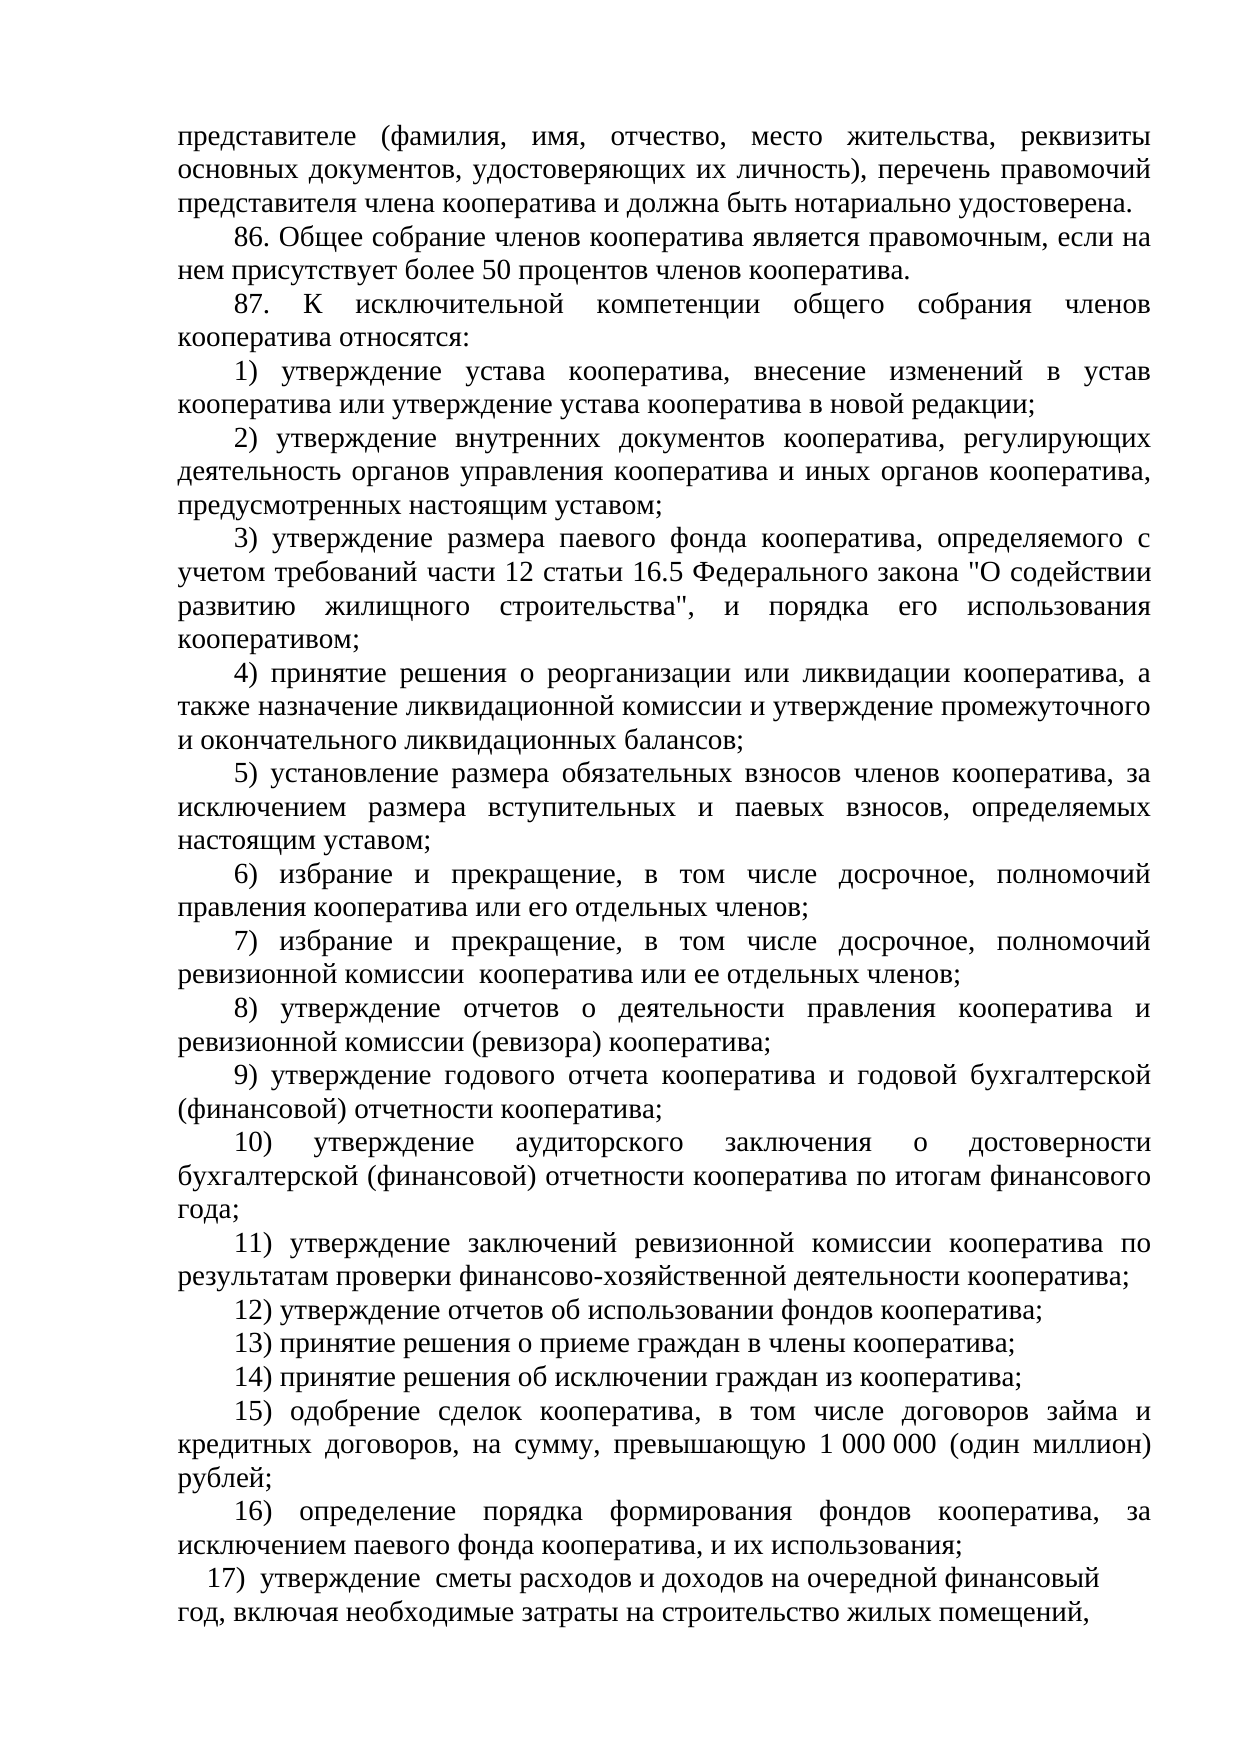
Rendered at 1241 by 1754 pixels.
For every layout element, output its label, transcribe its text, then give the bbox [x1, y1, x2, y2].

text 8) утверждение отчетов о деятельности правления кооператива и ревизионной комиссии (ревизора) кооператива; [177, 990, 1152, 1057]
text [177, 1560, 1152, 1627]
text 6) избрание и прекращение, в том числе досрочное, полномочий правления кооператива или его отдельных членов; [177, 856, 1152, 923]
text 86. Общее собрание членов кооператива является правомочным, если на нем присутствует более 50 процентов членов кооператива. [177, 219, 1152, 286]
text 14) принятие решения об исключении граждан из кооператива; [177, 1359, 1152, 1393]
text 87. К исключительной компетенции общего собрания членов кооператива относятся: [177, 286, 1152, 353]
text 5) установление размера обязательных взносов членов кооператива, за исключением размера вступительных и паевых взносов, определяемых настоящим уставом; [177, 755, 1152, 856]
text 15) одобрение сделок кооператива, в том числе договоров займа и кредитных договоров, на сумму, превышающую 1 000 000 (один миллион) рублей; [177, 1393, 1152, 1493]
text 3) утверждение размера паевого фонда кооператива, определяемого с учетом требований части 12 статьи 16.5 Федерального закона "О содействии развитию жилищного строительства", и порядка его использования кооперативом; [177, 521, 1152, 655]
text 16) определение порядка формирования фондов кооператива, за исключением паевого фонда кооператива, и их использования; [177, 1493, 1152, 1560]
text 12) утверждение отчетов об использовании фондов кооператива; [177, 1292, 1152, 1326]
text 10) утверждение аудиторского заключения о достоверности бухгалтерской (финансовой) отчетности кооператива по итогам финансового года; [177, 1124, 1152, 1225]
text 7) избрание и прекращение, в том числе досрочное, полномочий ревизионной комиссии кооператива или ее отдельных членов; [177, 923, 1152, 990]
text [177, 118, 1152, 219]
text 1) утверждение устава кооператива, внесение изменений в устав кооператива или утверждение устава кооператива в новой редакции; [177, 353, 1152, 420]
text 9) утверждение годового отчета кооператива и годовой бухгалтерской (финансовой) отчетности кооператива; [177, 1057, 1152, 1124]
text 2) утверждение внутренних документов кооператива, регулирующих деятельность органов управления кооператива и иных органов кооператива, предусмотренных настоящим уставом; [177, 420, 1152, 521]
text 13) принятие решения о приеме граждан в члены кооператива; [177, 1326, 1152, 1359]
text 4) принятие решения о реорганизации или ликвидации кооператива, а также назначение ликвидационной комиссии и утверждение промежуточного и окончательного ликвидационных балансов; [177, 655, 1152, 755]
text 11) утверждение заключений ревизионной комиссии кооператива по результатам проверки финансово-хозяйственной деятельности кооператива; [177, 1225, 1152, 1292]
